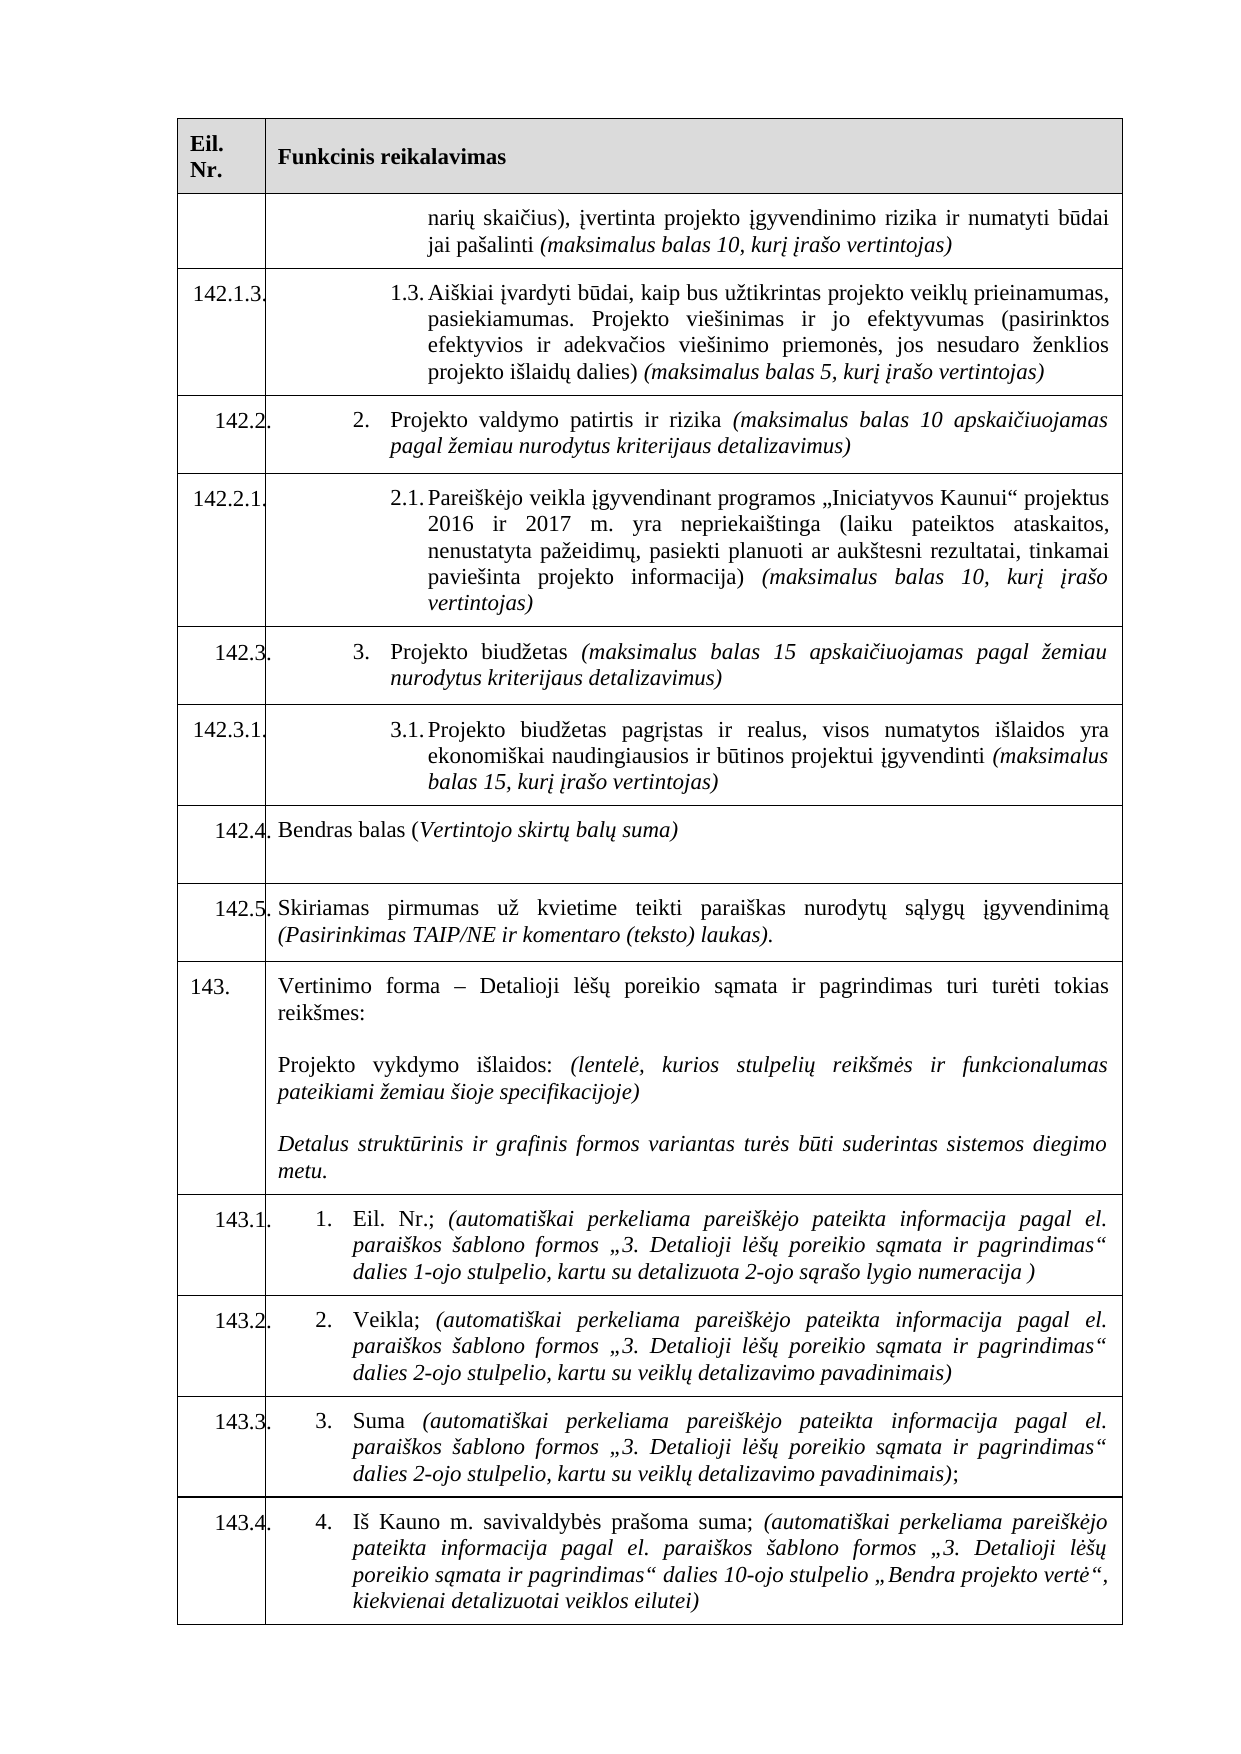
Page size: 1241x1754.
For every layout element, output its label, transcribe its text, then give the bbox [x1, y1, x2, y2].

table_cell [178, 194, 265, 267]
table_cell [178, 884, 265, 961]
table_cell [178, 1195, 265, 1294]
table_cell Projekto biudžetas pagrįstas ir realus, visos numatytos išlaidos yra ekonomiškai naudingiausios ir būtinos projektui įgyvendinti (maksimalus balas 15, kurį įrašo vertintojas) [266, 705, 1122, 805]
table_cell Pareiškėjo veikla įgyvendinant programos „Iniciatyvos Kaunui“ projektus 2016 ir 2017 m. yra nepriekaištinga (laiku pateiktos ataskaitos, nenustatyta pažeidimų, pasiekti planuoti ar aukštesni rezultatai, tinkamai paviešinta projekto informacija) (maksimalus balas 10, kurį įrašo vertintojas) [266, 474, 1122, 626]
table_cell [178, 1296, 265, 1396]
table_cell Bendras balas (Vertintojo skirtų balų suma) [266, 806, 1122, 883]
table_cell Eil. Nr.; (automatiškai perkeliama pareiškėjo pateikta informacija pagal el. paraiškos šablono formos „3. Detalioji lėšų poreikio sąmata ir pagrindimas“ dalies 1-ojo stulpelio, kartu su detalizuota 2-ojo sąrašo lygio numeracija ) [266, 1195, 1122, 1294]
table_cell Veikla; (automatiškai perkeliama pareiškėjo pateikta informacija pagal el. paraiškos šablono formos „3. Detalioji lėšų poreikio sąmata ir pagrindimas“ dalies 2-ojo stulpelio, kartu su veiklų detalizavimo pavadinimais) [266, 1296, 1122, 1396]
table_cell [178, 627, 265, 704]
table_cell Projekto valdymo patirtis ir rizika (maksimalus balas 10 apskaičiuojamas pagal žemiau nurodytus kriterijaus detalizavimus) [266, 396, 1122, 473]
table_cell [178, 396, 265, 473]
table_cell [178, 474, 265, 626]
table_cell [178, 806, 265, 883]
table_header Eil. Nr. [178, 119, 265, 193]
table_cell [178, 1397, 265, 1496]
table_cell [266, 194, 1122, 267]
table_cell Suma (automatiškai perkeliama pareiškėjo pateikta informacija pagal el. paraiškos šablono formos „3. Detalioji lėšų poreikio sąmata ir pagrindimas“ dalies 2-ojo stulpelio, kartu su veiklų detalizavimo pavadinimais); [266, 1397, 1122, 1496]
table_cell Skiriamas pirmumas už kvietime teikti paraiškas nurodytų sąlygų įgyvendinimą (Pasirinkimas TAIP/NE ir komentaro (teksto) laukas). [266, 884, 1122, 961]
table_cell Vertinimo forma – Detalioji lėšų poreikio sąmata ir pagrindimas turi turėti tokias reikšmes: Projekto vykdymo išlaidos: (lentelė, kurios stulpelių reikšmės ir funkcionalumas pateikiami žemiau šioje specifikacijoje) Detalus struktūrinis ir grafinis formos variantas turės būti suderintas sistemos diegimo metu. [266, 962, 1122, 1194]
table_cell [178, 1498, 265, 1624]
table_cell [178, 962, 265, 1194]
table_header Funkcinis reikalavimas [266, 119, 1122, 193]
table_cell [178, 705, 265, 805]
table_cell Projekto biudžetas (maksimalus balas 15 apskaičiuojamas pagal žemiau nurodytus kriterijaus detalizavimus) [266, 627, 1122, 704]
table_cell [178, 269, 265, 395]
table_cell Aiškiai įvardyti būdai, kaip bus užtikrintas projekto veiklų prieinamumas, pasiekiamumas. Projekto viešinimas ir jo efektyvumas (pasirinktos efektyvios ir adekvačios viešinimo priemonės, jos nesudaro ženklios projekto išlaidų dalies) (maksimalus balas 5, kurį įrašo vertintojas) [266, 269, 1122, 395]
table_cell Iš Kauno m. savivaldybės prašoma suma; (automatiškai perkeliama pareiškėjo pateikta informacija pagal el. paraiškos šablono formos „3. Detalioji lėšų poreikio sąmata ir pagrindimas“ dalies 10-ojo stulpelio „Bendra projekto vertė“, kiekvienai detalizuotai veiklos eilutei) [266, 1498, 1122, 1624]
